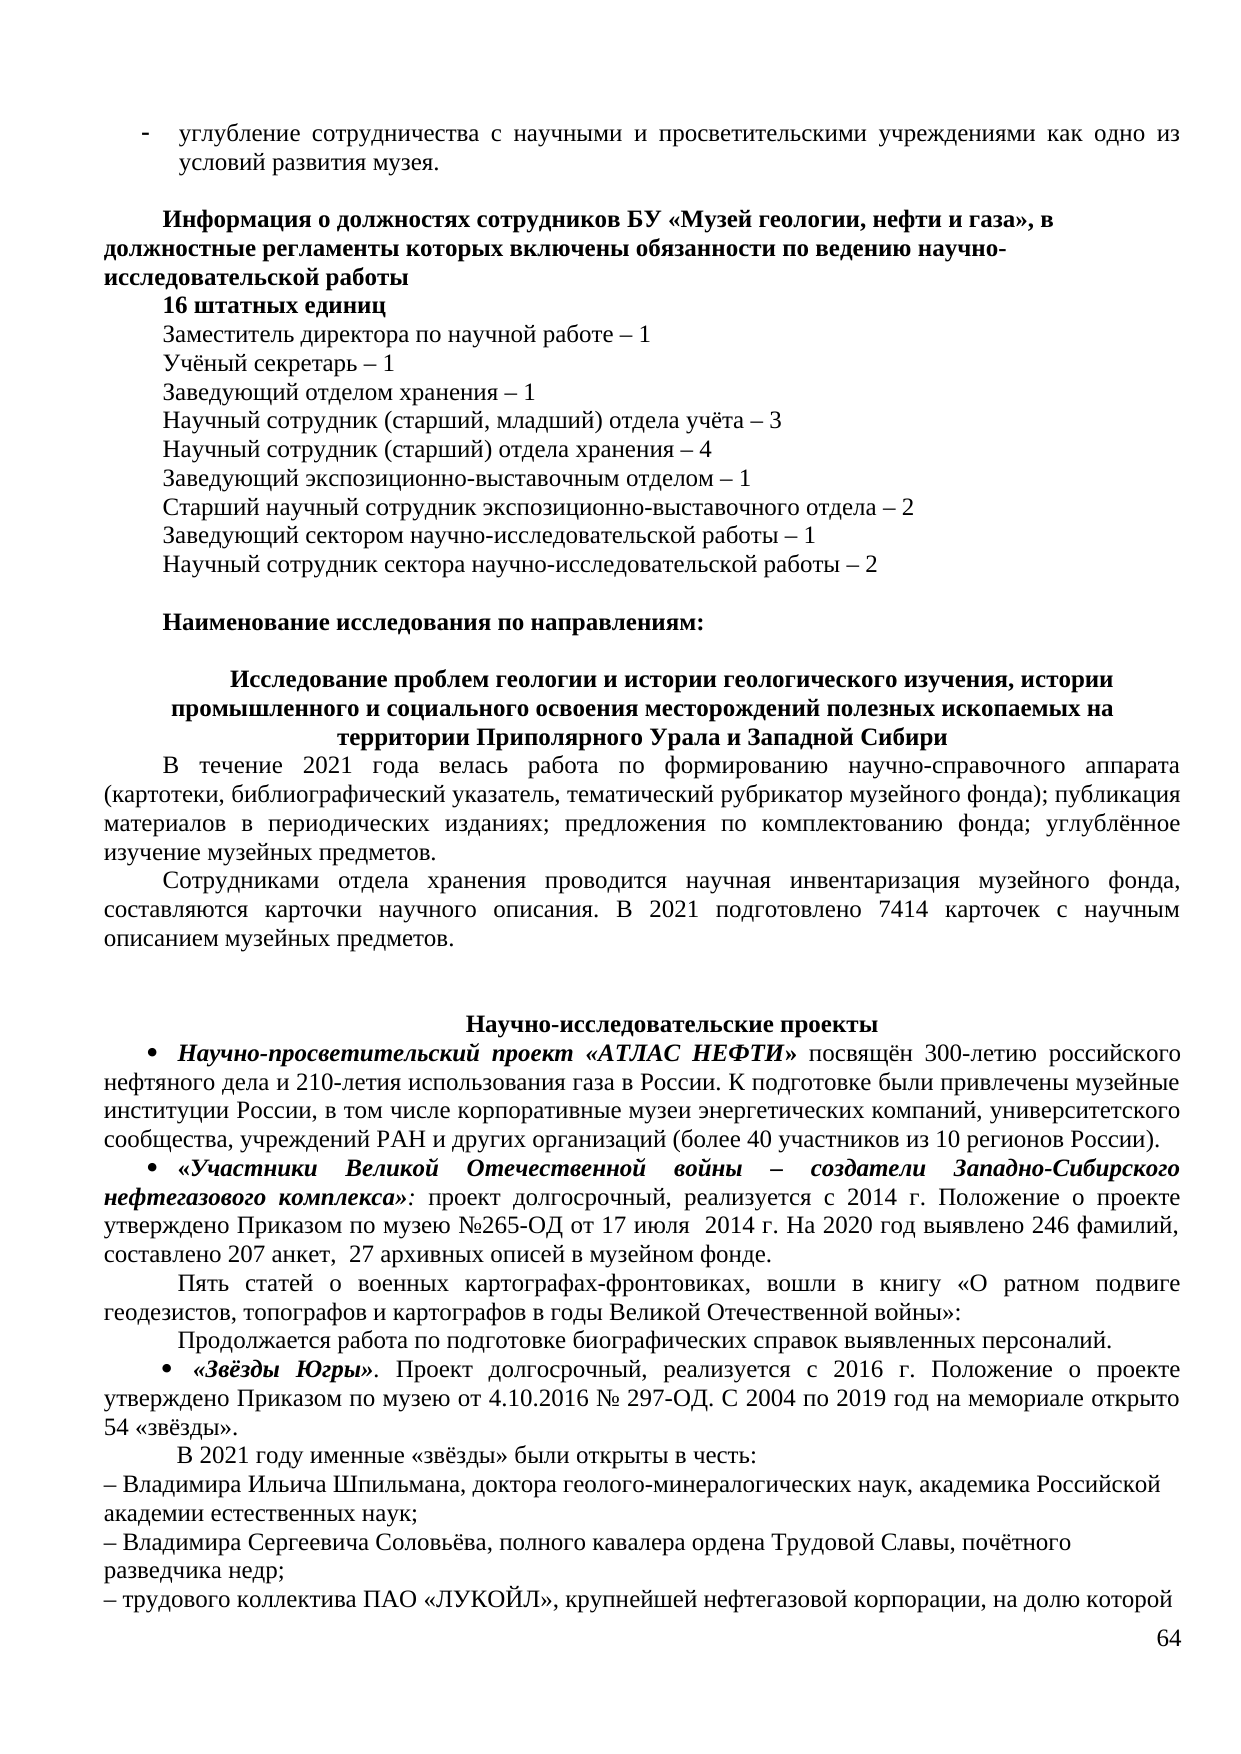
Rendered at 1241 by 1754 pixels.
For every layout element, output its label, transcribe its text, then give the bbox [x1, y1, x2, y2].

text Сотрудниками отдела хранения проводится научная инвентаризация музейного фонда, составляются карточки научного описания. В 2021 подготовлено 7414 карточек с научным описанием музейных предметов. [103, 866, 1181, 952]
text Наименование исследования по направлениям: [103, 607, 1181, 636]
text Пять статей о военных картографах-фронтовиках, вошли в книгу «О ратном подвиге геодезистов, топографов и картографов в годы Великой Отечественной войны»: [103, 1268, 1181, 1326]
text В течение 2021 года велась работа по формированию научно-справочного аппарата (картотеки, библиографический указатель, тематический рубрикатор музейного фонда); публикация материалов в периодических изданиях; предложения по комплектованию фонда; углублённое изучение музейных предметов. [103, 751, 1181, 866]
text 16 штатных единиц [103, 291, 1181, 319]
text Старший научный сотрудник экспозиционно-выставочного отдела – 2 [103, 492, 1181, 521]
text Заместитель директора по научной работе – 1 [103, 319, 1181, 348]
text Научный сотрудник (старший, младший) отдела учёта – 3 [103, 406, 1181, 434]
text Заведующий сектором научно-исследовательской работы – 1 [103, 521, 1181, 549]
list «Звёзды Югры». Проект долгосрочный, реализуется с 2016 г. Положение о проекте утверждено Приказом по музею от 4.10.2016 № 297-ОД. С 2004 по 2019 год на мемориале открыто 54 «звёзды». [103, 1354, 1181, 1441]
text Информация о должностях сотрудников БУ «Музей геологии, нефти и газа», в должностные регламенты которых включены обязанности по ведению научно-исследовательской работы [103, 204, 1181, 291]
text Научно-исследовательские проекты [103, 1009, 1181, 1038]
text Исследование проблем геологии и истории геологического изучения, истории промышленного и социального освоения месторождений полезных ископаемых на территории Приполярного Урала и Западной Сибири [103, 664, 1181, 751]
list углубление сотрудничества с научными и просветительскими учреждениями как одно из условий развития музея. [141, 118, 1181, 176]
text Заведующий экспозиционно-выставочным отделом – 1 [103, 463, 1181, 492]
list «Участники Великой Отечественной войны – создатели Западно-Сибирского нефтегазового комплекса»: проект долгосрочный, реализуется с 2014 г. Положение о проекте утверждено Приказом по музею №265-ОД от 17 июля 2014 г. На 2020 год выявлено 246 фамилий, составлено 207 анкет, 27 архивных описей в музейном фонде. [103, 1153, 1181, 1268]
text Учёный секретарь – 1 [103, 348, 1181, 377]
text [103, 1441, 1181, 1613]
text Продолжается работа по подготовке биографических справок выявленных персоналий. [103, 1326, 1181, 1354]
text Научный сотрудник сектора научно-исследовательской работы – 2 [103, 549, 1181, 578]
text Заведующий отделом хранения – 1 [103, 377, 1181, 406]
list Научно-просветительский проект «АТЛАС НЕФТИ» посвящён 300-летию российского нефтяного дела и 210-летия использования газа в России. К подготовке были привлечены музейные институции России, в том числе корпоративные музеи энергетических компаний, университетского сообщества, учреждений РАН и других организаций (более 40 участников из 10 регионов России). [103, 1038, 1181, 1153]
text Научный сотрудник (старший) отдела хранения – 4 [103, 434, 1181, 463]
